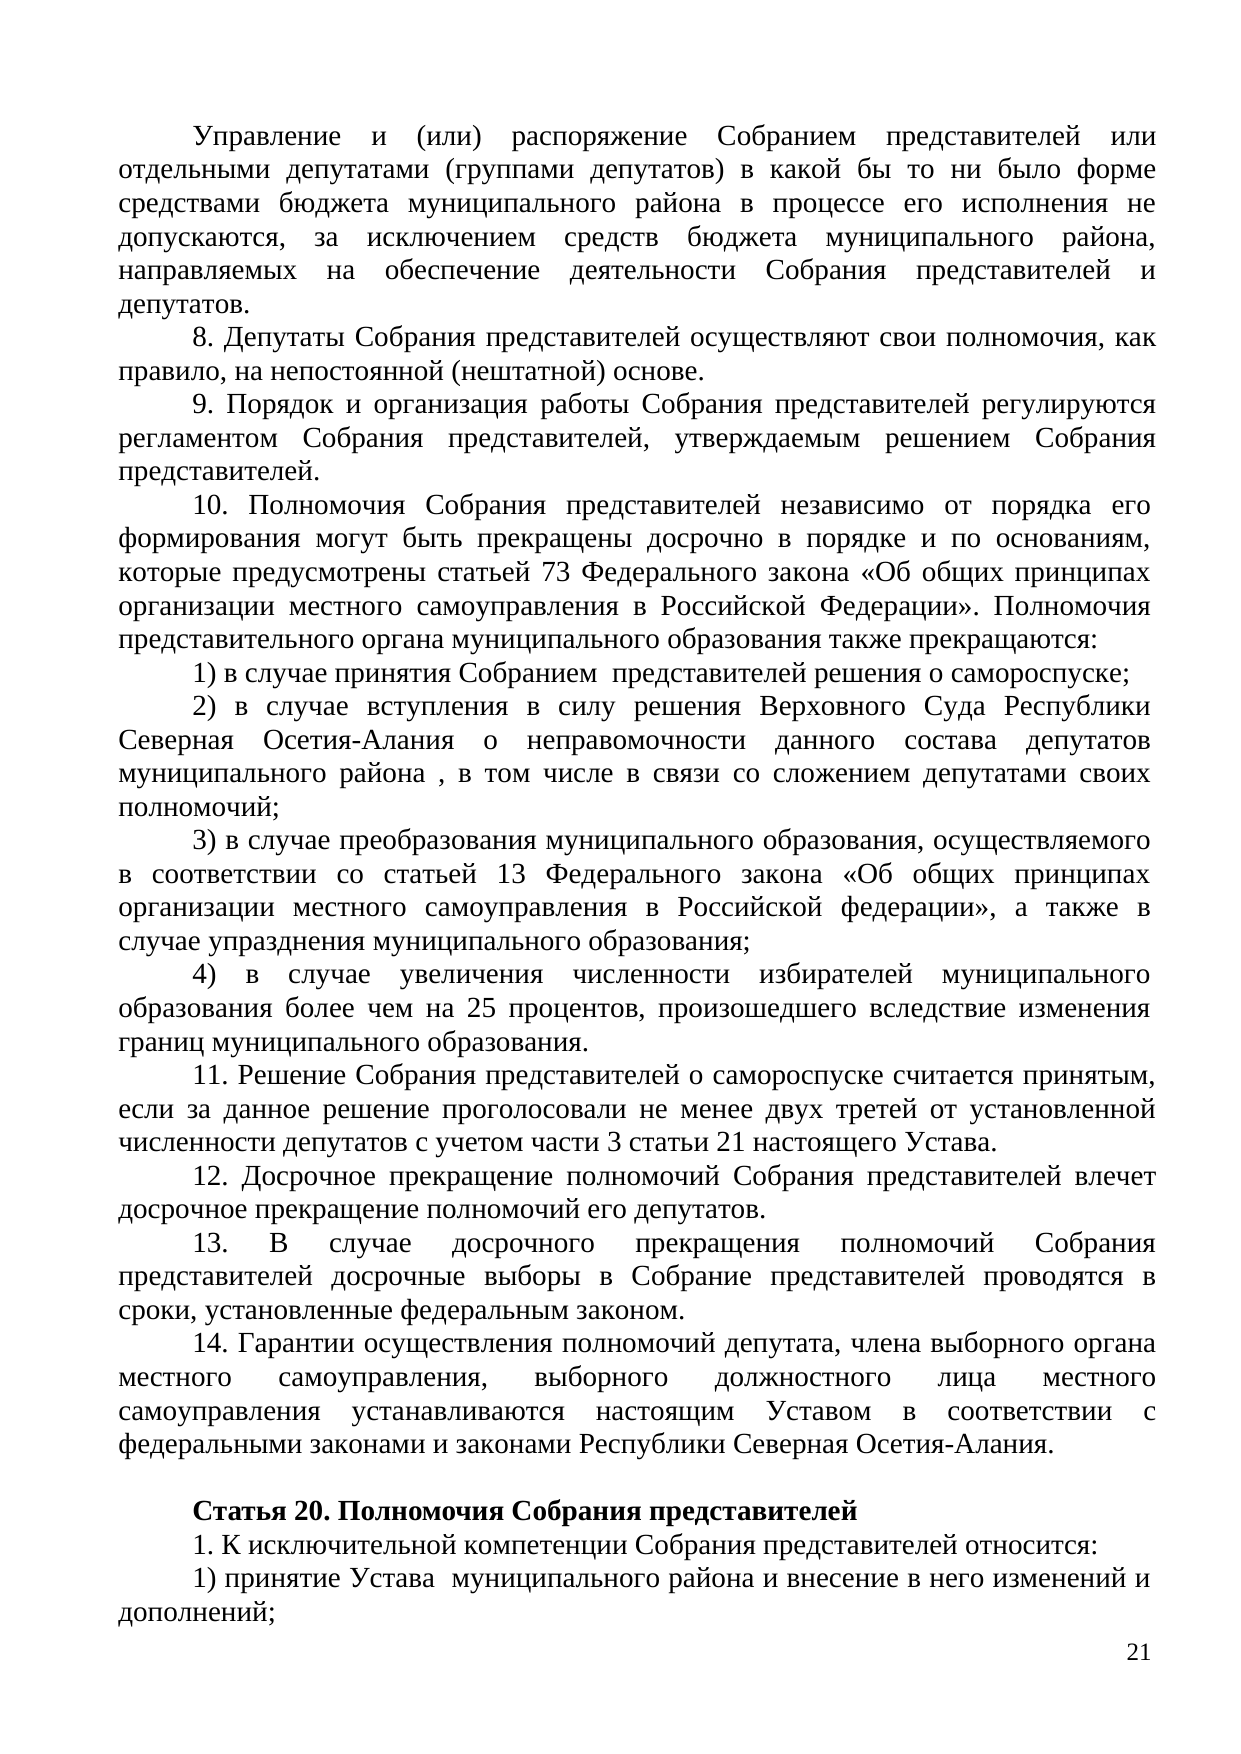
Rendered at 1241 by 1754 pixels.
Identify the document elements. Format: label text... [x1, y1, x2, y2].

text 1) принятие Устава муниципального района и внесение в него изменений и дополнений; [118, 1560, 1152, 1627]
text 10. Полномочия Собрания представителей независимо от порядка его формирования могут быть прекращены досрочно в порядке и по основаниям, которые предусмотрены статьей 73 Федерального закона «Об общих принципах организации местного самоуправления в Российской Федерации». Полномочия представительного органа муниципального образования также прекращаются: [118, 487, 1152, 655]
text 4) в случае увеличения численности избирателей муниципального образования более чем на 25 процентов, произошедшего вследствие изменения границ муниципального образования. [118, 957, 1152, 1057]
text Управление и (или) распоряжение Собранием представителей или отдельными депутатами (группами депутатов) в какой бы то ни было форме средствами бюджета муниципального района в процессе его исполнения не допускаются, за исключением средств бюджета муниципального района, направляемых на обеспечение деятельности Собрания представителей и депутатов. [118, 118, 1157, 319]
text 2) в случае вступления в силу решения Верховного Суда Республики Северная Осетия-Алания о неправомочности данного состава депутатов муниципального района , в том числе в связи со сложением депутатами своих полномочий; [118, 688, 1152, 822]
text 11. Решение Собрания представителей о самороспуске считается принятым, если за данное решение проголосовали не менее двух третей от установленной численности депутатов с учетом части 3 статьи 21 настоящего Устава. [118, 1057, 1157, 1158]
subtitle Статья 20. Полномочия Собрания представителей [118, 1493, 1157, 1527]
text 14. Гарантии осуществления полномочий депутата, члена выборного органа местного самоуправления, выборного должностного лица местного самоуправления устанавливаются настоящим Уставом в соответствии с федеральными законами и законами Республики Северная Осетия-Алания. [118, 1326, 1157, 1460]
text 9. Порядок и организация работы Собрания представителей регулируются регламентом Собрания представителей, утверждаемым решением Собрания представителей. [118, 386, 1157, 487]
text 3) в случае преобразования муниципального образования, осуществляемого в соответствии со статьей 13 Федерального закона «Об общих принципах организации местного самоуправления в Российской федерации», а также в случае упразднения муниципального образования; [118, 822, 1152, 957]
text 1. К исключительной компетенции Собрания представителей относится: [118, 1527, 1152, 1560]
text 8. Депутаты Собрания представителей осуществляют свои полномочия, как правило, на непостоянной (нештатной) основе. [118, 319, 1157, 386]
text 1) в случае принятия Собранием представителей решения о самороспуске; [118, 655, 1152, 688]
text 12. Досрочное прекращение полномочий Собрания представителей влечет досрочное прекращение полномочий его депутатов. [118, 1158, 1157, 1225]
text 13. В случае досрочного прекращения полномочий Собрания представителей досрочные выборы в Собрание представителей проводятся в сроки, установленные федеральным законом. [118, 1225, 1157, 1326]
